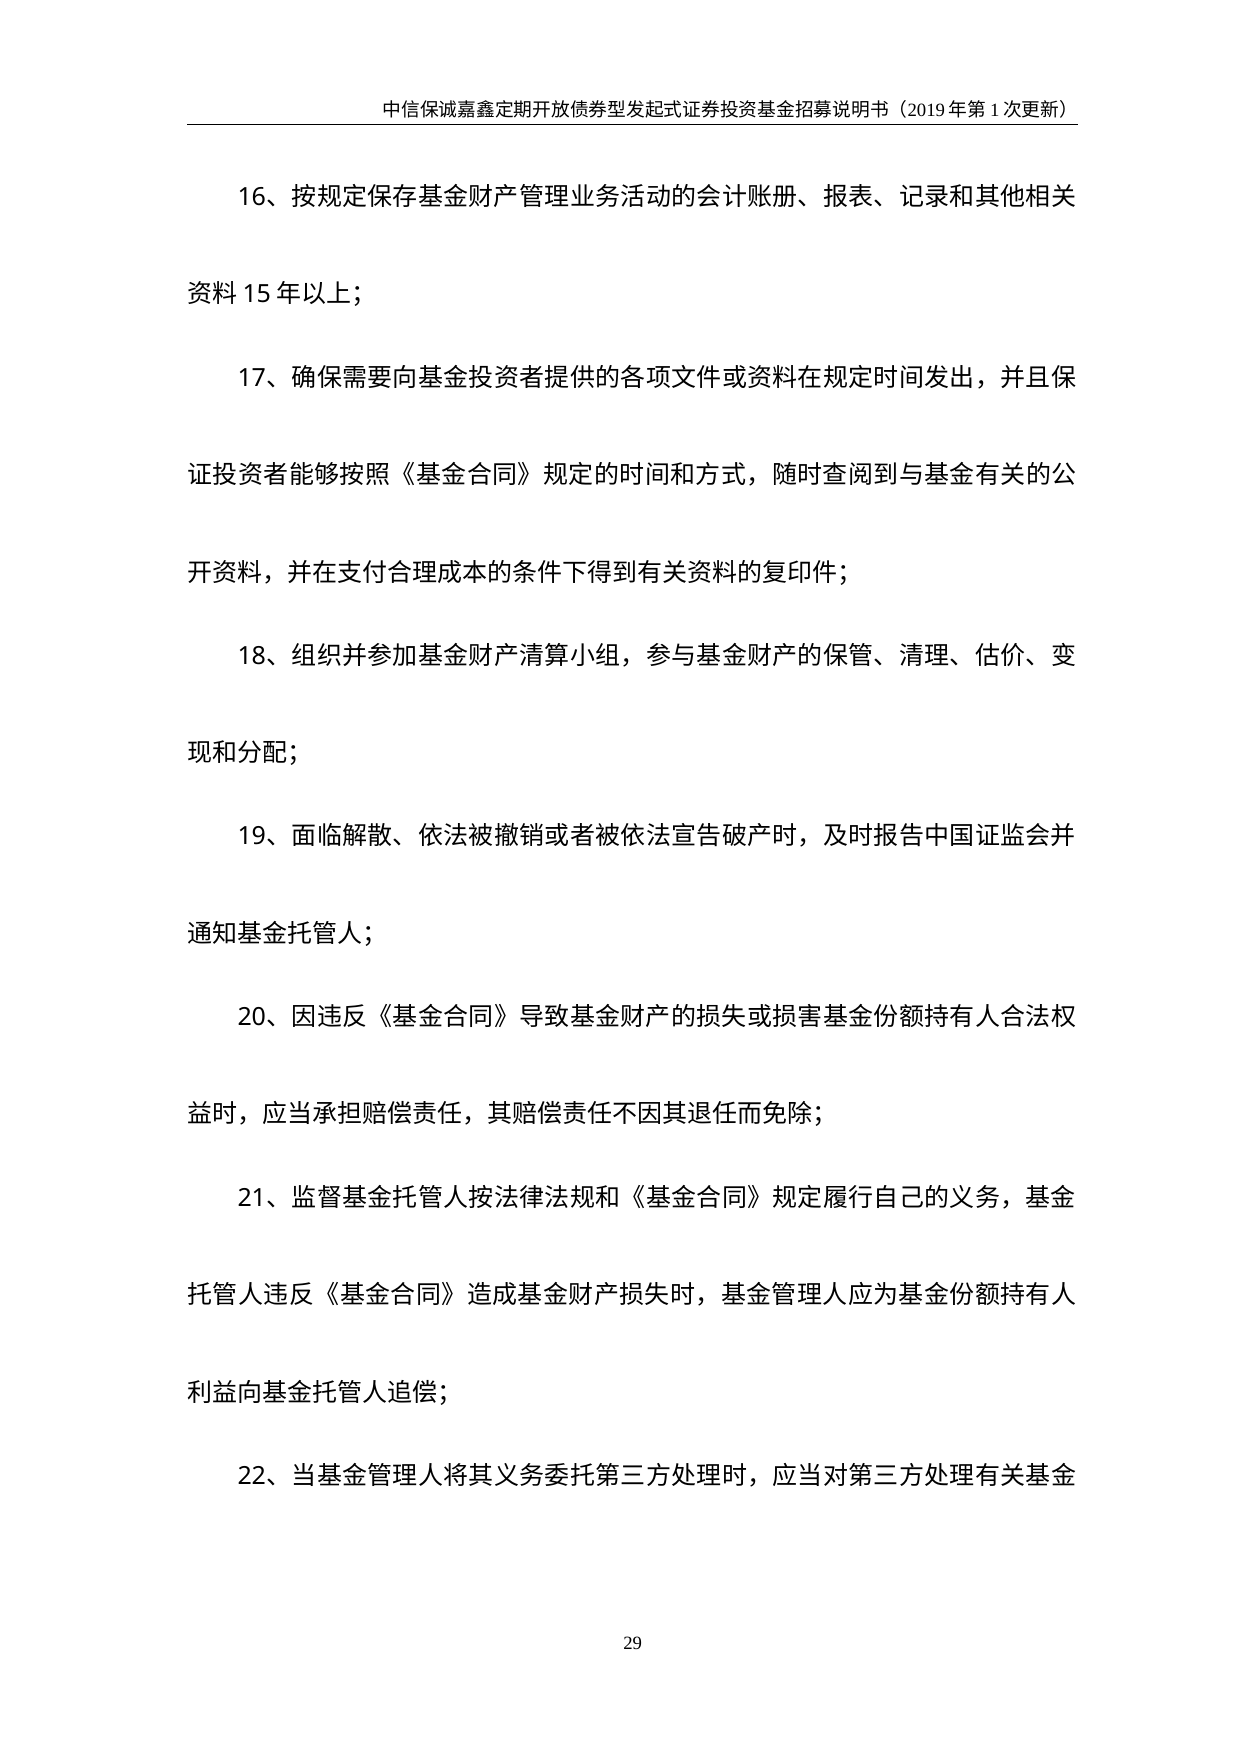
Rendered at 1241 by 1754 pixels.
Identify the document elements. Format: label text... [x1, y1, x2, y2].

text 17、确保需要向基金投资者提供的各项文件或资料在规定时间发出，并且保证投资者能够按照《基金合同》规定的时间和方式，随时查阅到与基金有关的公开资料，并在支付合理成本的条件下得到有关资料的复印件； [187, 343, 1078, 603]
text 21、监督基金托管人按法律法规和《基金合同》规定履行自己的义务，基金托管人违反《基金合同》造成基金财产损失时，基金管理人应为基金份额持有人利益向基金托管人追偿； [187, 1163, 1078, 1423]
text 20、因违反《基金合同》导致基金财产的损失或损害基金份额持有人合法权益时，应当承担赔偿责任，其赔偿责任不因其退任而免除； [187, 982, 1078, 1144]
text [187, 1441, 1078, 1506]
text 16、按规定保存基金财产管理业务活动的会计账册、报表、记录和其他相关资料15年以上； [187, 162, 1078, 324]
text 18、组织并参加基金财产清算小组，参与基金财产的保管、清理、估价、变现和分配； [187, 621, 1078, 783]
text 19、面临解散、依法被撤销或者被依法宣告破产时，及时报告中国证监会并通知基金托管人； [187, 801, 1078, 964]
